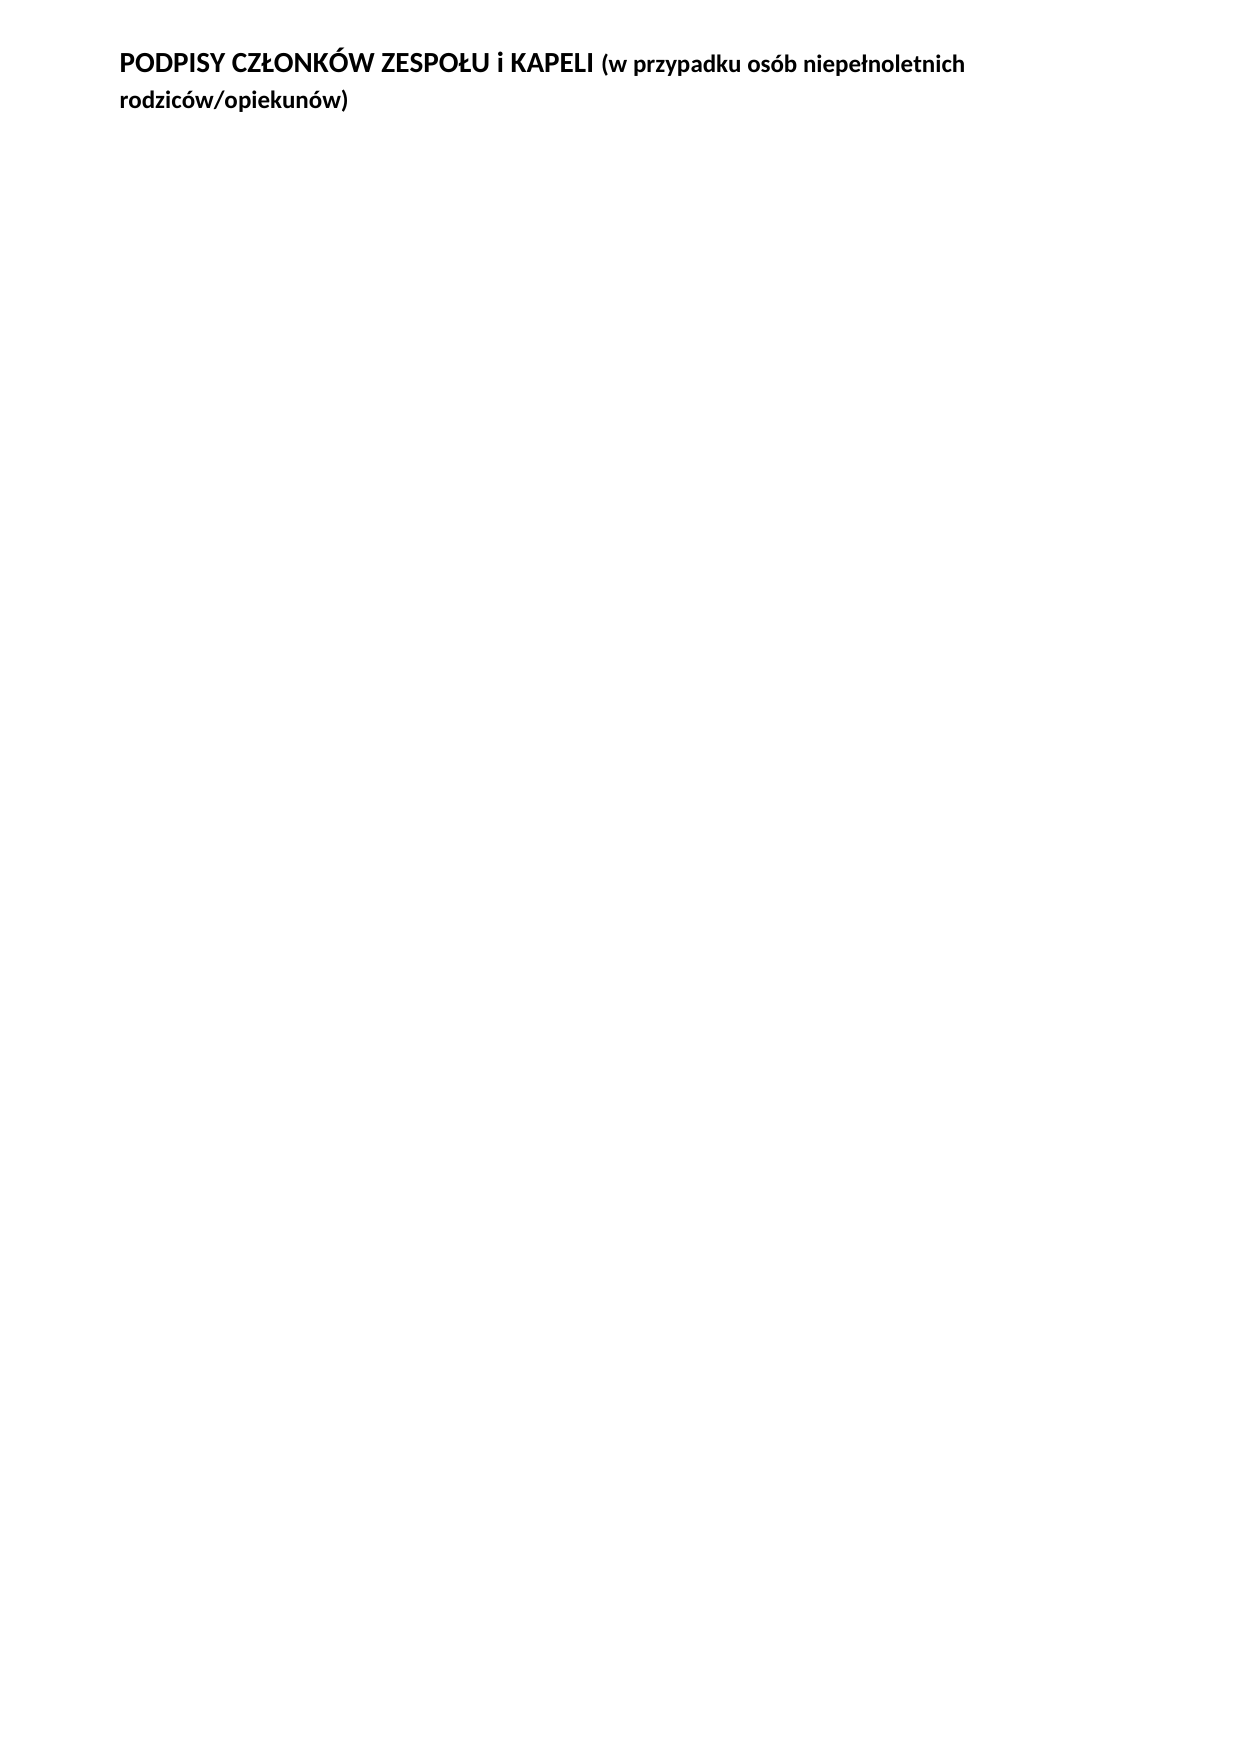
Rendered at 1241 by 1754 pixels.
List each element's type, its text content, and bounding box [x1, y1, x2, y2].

list PODPISY CZŁONKÓW ZESPOŁU i KAPELI (w przypadku osób niepełnoletnich rodziców/opiekunów) [119, 44, 1136, 115]
